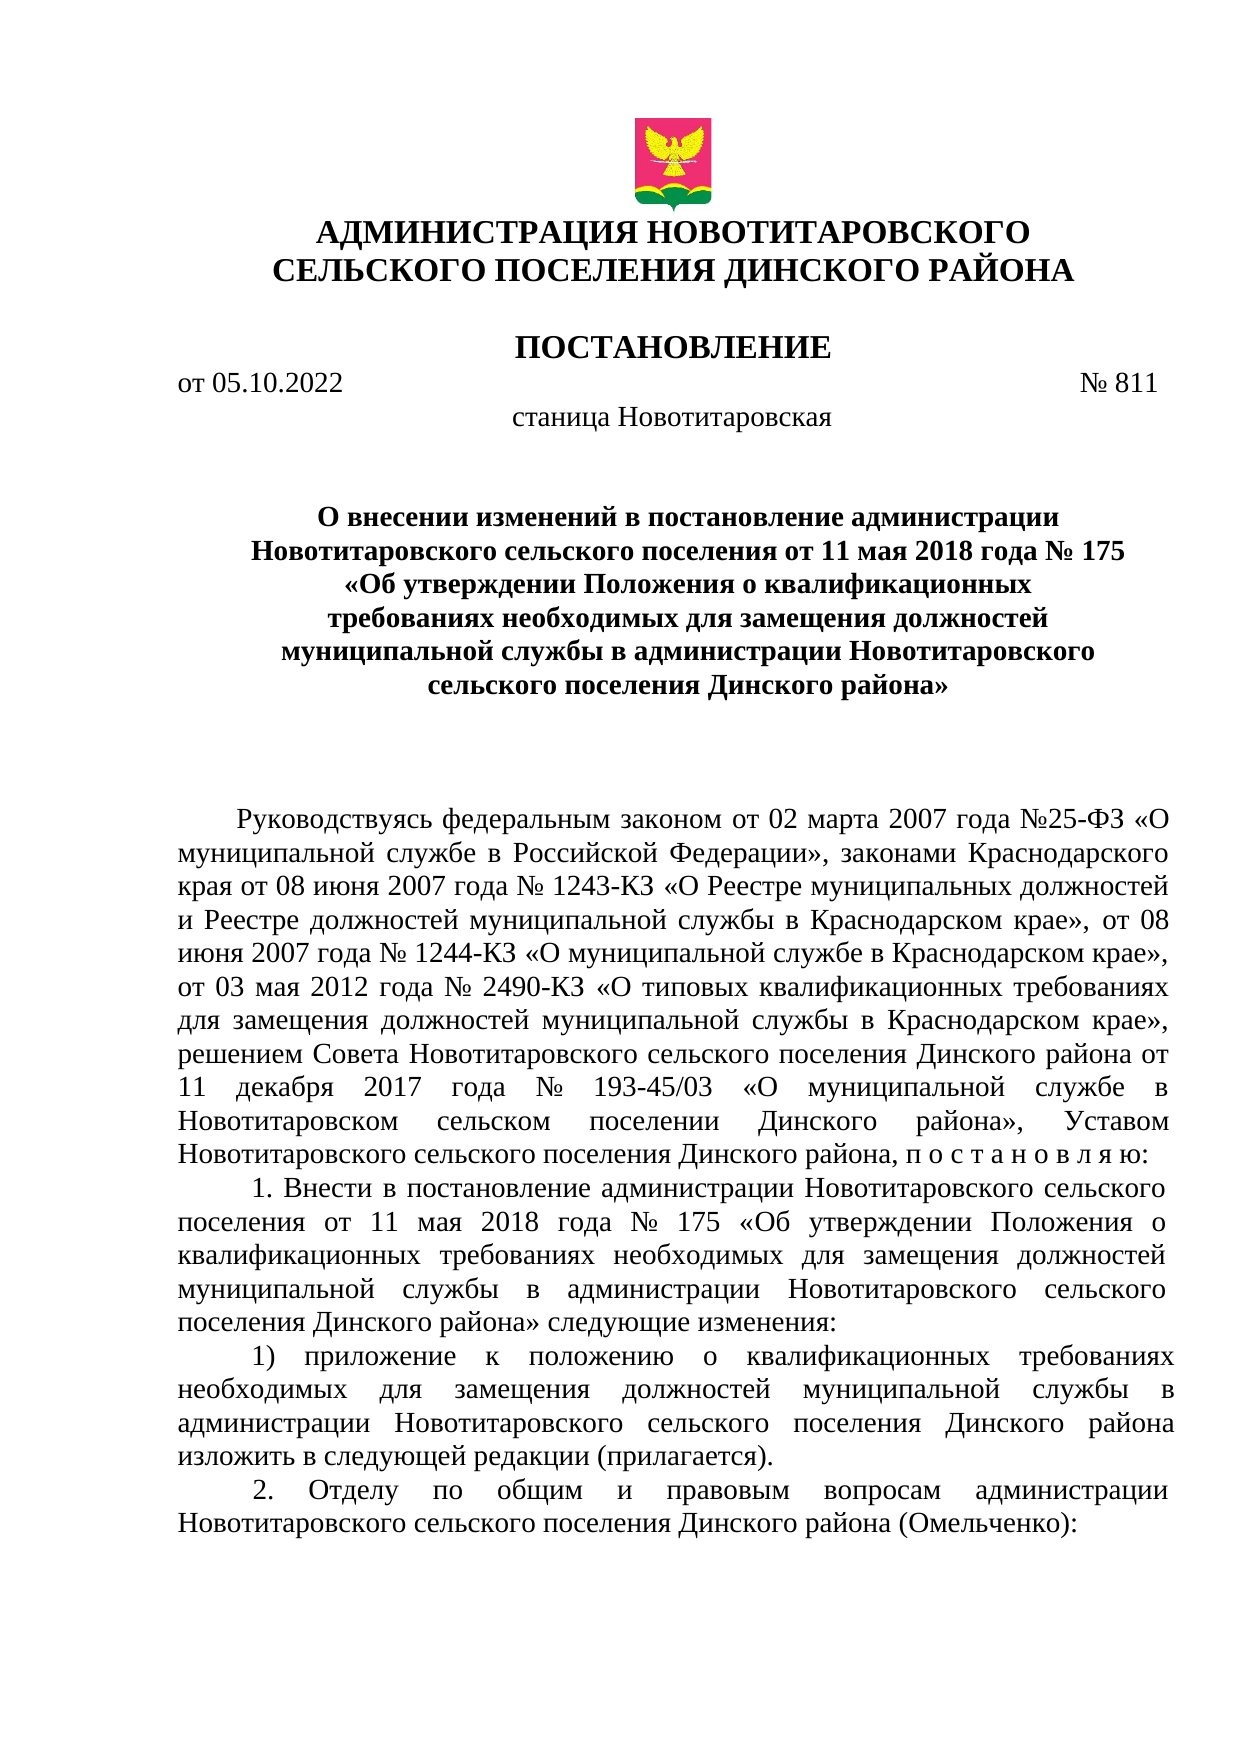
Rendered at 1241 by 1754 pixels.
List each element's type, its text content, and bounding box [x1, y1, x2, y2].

text станица Новотитаровская [177, 399, 1167, 432]
text О внесении изменений в постановление администрации Новотитаровского сельского поселения от 11 мая 2018 года № 175 [236, 499, 1140, 566]
text СЕЛЬСКОГО ПОСЕЛЕНИЯ ДИНСКОГО РАЙОНА [177, 250, 1169, 288]
text ПОСТАНОВЛЕНИЕ [177, 327, 1169, 365]
text 1. Внести в постановление администрации Новотитаровского сельского поселения от 11 мая 2018 года № 175 «Об утверждении Положения о квалификационных требованиях необходимых для замещения должностей муниципальной службы в администрации Новотитаровского сельского поселения Динского района» следующие изменения: [177, 1170, 1167, 1338]
text АДМИНИСТРАЦИЯ НОВОТИТАРОВСКОГО [177, 212, 1169, 250]
picture [635, 118, 712, 212]
text «Об утверждении Положения о квалификационных [236, 566, 1140, 600]
text 1) приложение к положению о квалификационных требованиях необходимых для замещения должностей муниципальной службы в администрации Новотитаровского сельского поселения Динского района изложить в следующей редакции (прилагается). [177, 1338, 1175, 1472]
text от 05.10.2022 № 811 [177, 365, 1169, 399]
text требованиях необходимых для замещения должностей муниципальной службы в администрации Новотитаровского сельского поселения Динского района» [236, 600, 1140, 701]
text Руководствуясь федеральным законом от 02 марта 2007 года № 25-ФЗ «О муниципальной службе в Российской Федерации», законами Краснодарского края от 08 июня 2007 года № 1243-КЗ «О Реестре муниципальных должностей и Реестре должностей муниципальной службы в Краснодарском крае», от 08 июня 2007 года № 1244-КЗ «О муниципальной службе в Краснодарском крае», от 03 мая 2012 года № 2490-КЗ «О типовых квалификационных требованиях для замещения должностей муниципальной службы в Краснодарском крае», решением Совета Новотитаровского сельского поселения Динского района от 11 декабря 2017 года № 193-45/03 «О муниципальной службе в Новотитаровском сельском поселении Динского района», Уставом Новотитаровского сельского поселения Динского района, п о с т а н о в л я ю: [177, 801, 1169, 1170]
text 2. Отделу по общим и правовым вопросам администрации Новотитаровского сельского поселения Динского района (Омельченко): [177, 1472, 1169, 1539]
